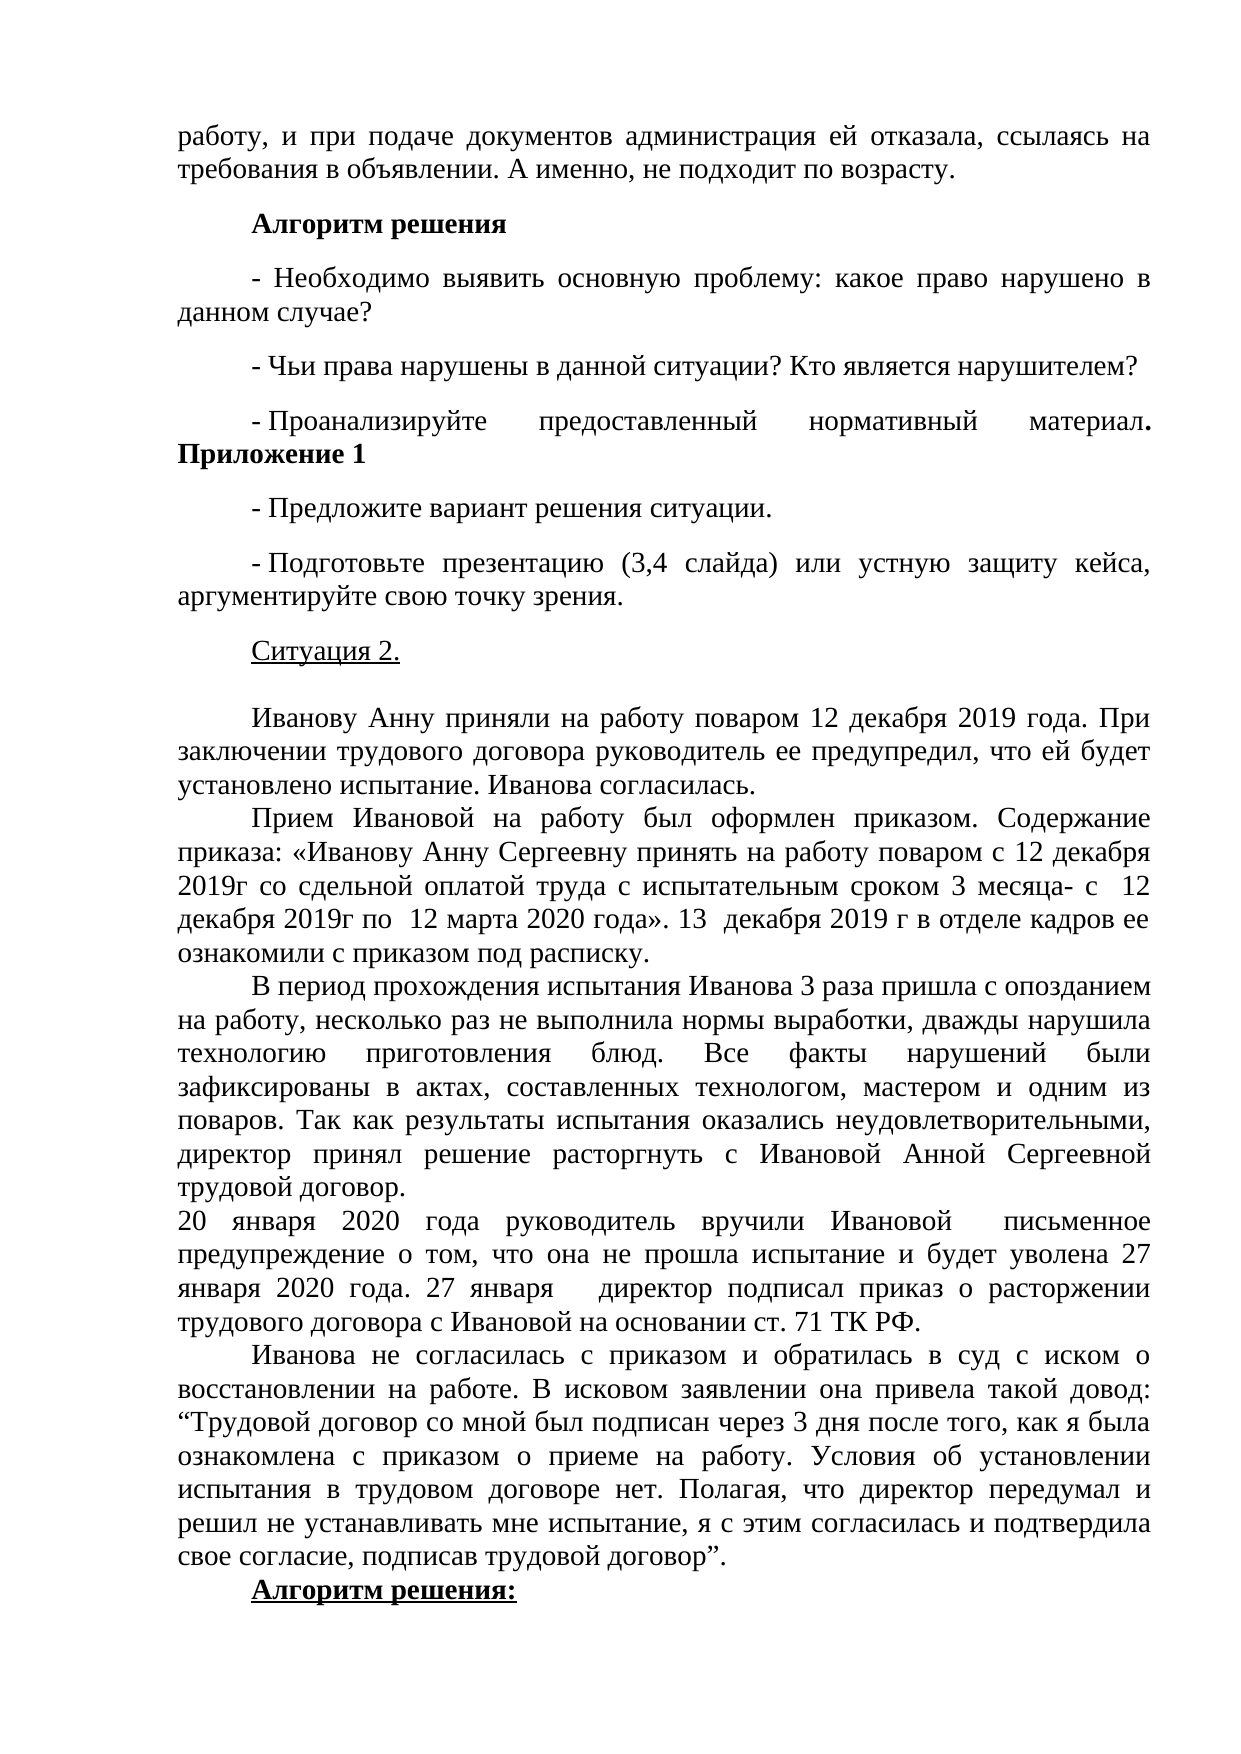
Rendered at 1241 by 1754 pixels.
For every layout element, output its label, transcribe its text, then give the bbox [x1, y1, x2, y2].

text Иванову Анну приняли на работу поваром 12 декабря 2019 года. При заключении трудового договора руководитель ее предупредил, что ей будет установлено испытание. Иванова согласилась. [177, 700, 1152, 801]
text - Чьи права нарушены в данной ситуации? Кто является нарушителем? [177, 348, 1152, 382]
text - Предложите вариант решения ситуации. [177, 491, 1152, 524]
text Иванова не согласилась с приказом и обратилась в суд с иском о восстановлении на работе. В исковом заявлении она привела такой довод: “Трудовой договор со мной был подписан через 3 дня после того, как я была ознакомлена с приказом о приеме на работу. Условия об установлении испытания в трудовом договоре нет. Полагая, что директор передумал и решил не устанавливать мне испытание, я с этим согласилась и подтвердила свое согласие, подписав трудовой договор”. [177, 1337, 1152, 1572]
text В период прохождения испытания Иванова 3 раза пришла с опозданием на работу, несколько раз не выполнила нормы выработки, дважды нарушила технологию приготовления блюд. Все факты нарушений были зафиксированы в актах, составленных технологом, мастером и одним из поваров. Так как результаты испытания оказались неудовлетворительными, директор принял решение расторгнуть с Ивановой Анной Сергеевной трудовой договор. [177, 968, 1152, 1203]
text Алгоритм решения: [177, 1572, 1152, 1606]
text Алгоритм решения [177, 206, 1152, 239]
text - Проанализируйте предоставленный нормативный материал. Приложение 1 [177, 403, 1152, 470]
text 20 января 2020 года руководитель вручили Ивановой письменное предупреждение о том, что она не прошла испытание и будет уволена 27 января 2020 года. 27 января директор подписал приказ о расторжении трудового договора с Ивановой на основании ст. 71 ТК РФ. [177, 1203, 1152, 1337]
text - Подготовьте презентацию (3,4 слайда) или устную защиту кейса, аргументируйте свою точку зрения. [177, 545, 1152, 612]
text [177, 118, 1152, 185]
text Ситуация 2. [177, 633, 1152, 666]
text - Необходимо выявить основную проблему: какое право нарушено в данном случае? [177, 260, 1152, 327]
text Прием Ивановой на работу был оформлен приказом. Содержание приказа: «Иванову Анну Сергеевну принять на работу поваром с 12 декабря 2019г со сдельной оплатой труда с испытательным сроком 3 месяца- с 12 декабря 2019г по 12 марта 2020 года». 13 декабря 2019 г в отделе кадров ее ознакомили с приказом под расписку. [177, 801, 1152, 968]
